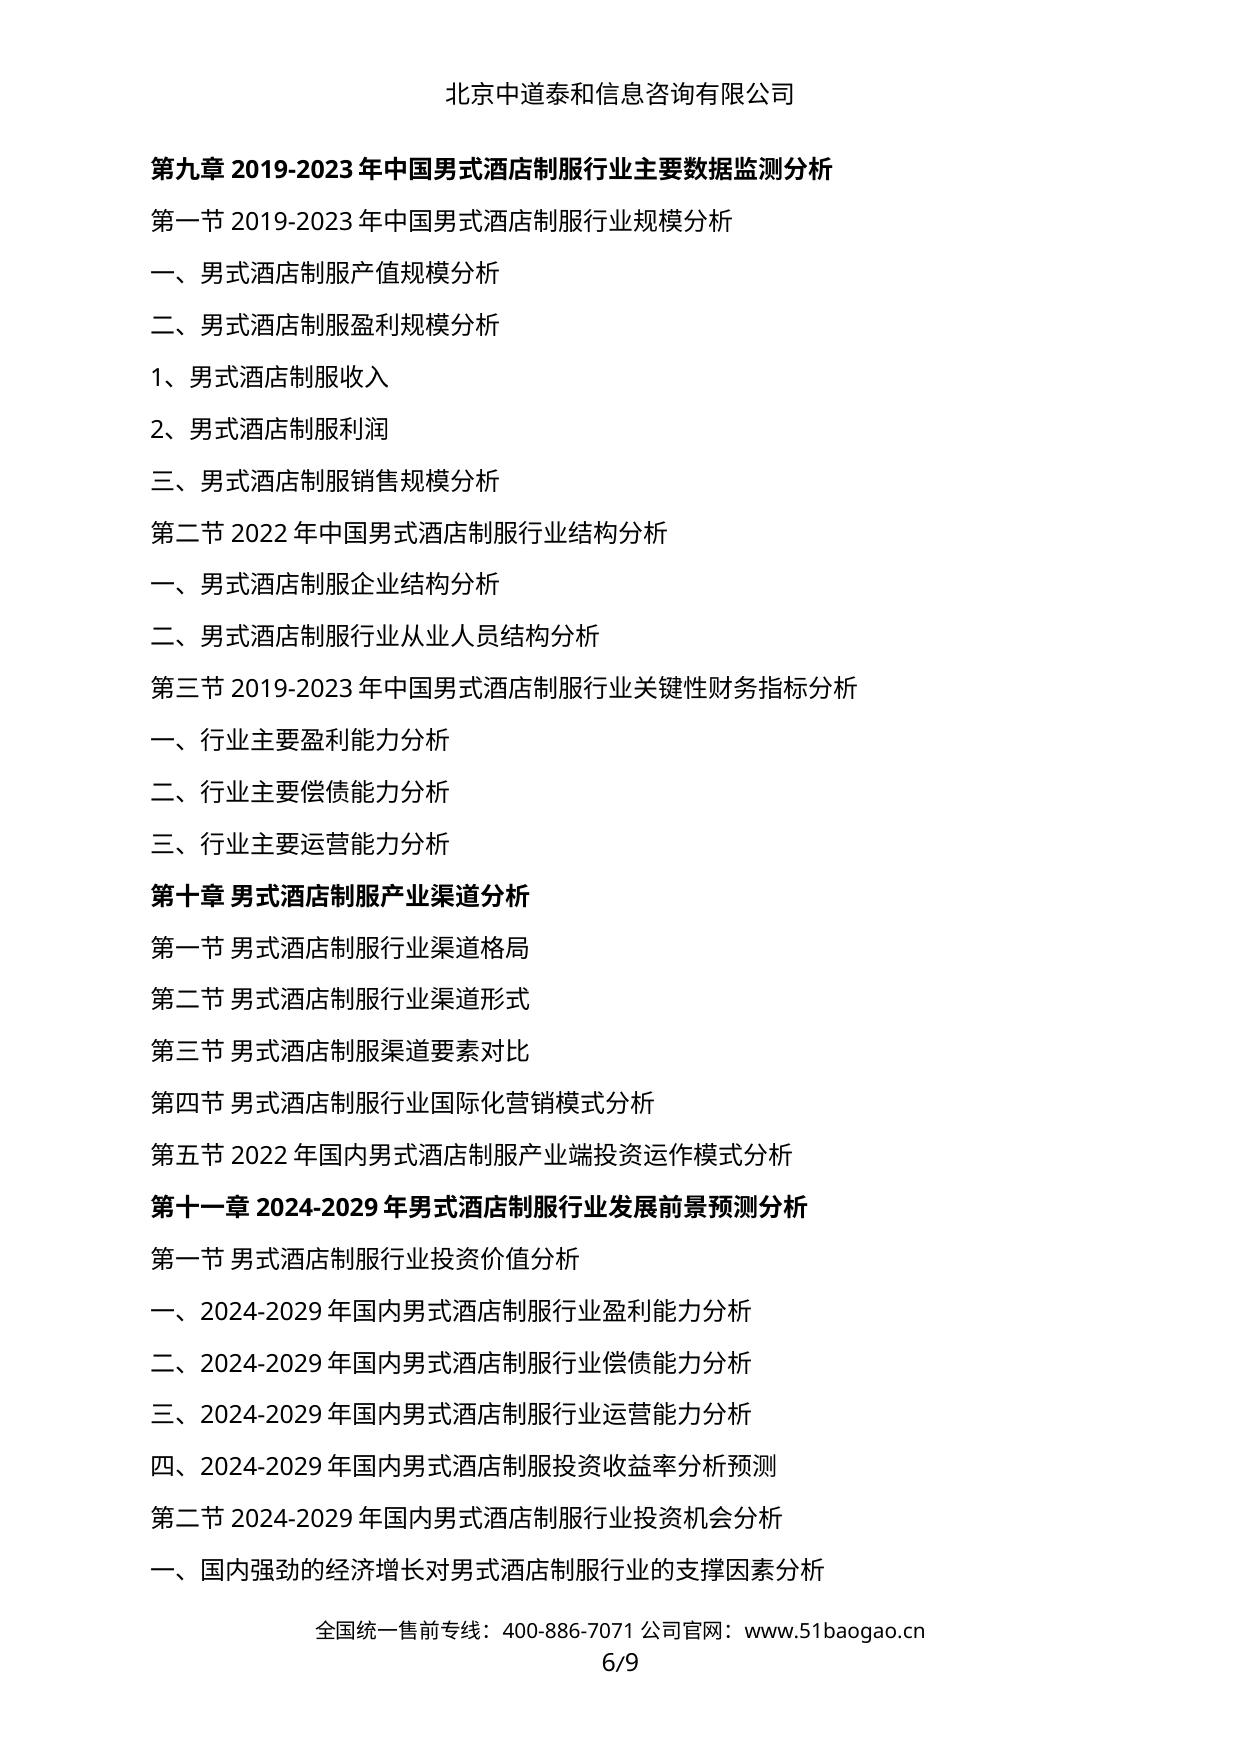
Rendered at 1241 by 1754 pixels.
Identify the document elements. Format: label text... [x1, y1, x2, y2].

text 第十一章 2024-2029年男式酒店制服行业发展前景预测分析 [150, 1187, 1090, 1224]
text 1、男式酒店制服收入 [150, 357, 1090, 394]
text 三、男式酒店制服销售规模分析 [150, 461, 1090, 497]
text 第三节 2019-2023年中国男式酒店制服行业关键性财务指标分析 [150, 669, 1090, 705]
text 第五节 2022年国内男式酒店制服产业端投资运作模式分析 [150, 1136, 1090, 1172]
text 第二节 2022年中国男式酒店制服行业结构分析 [150, 513, 1090, 549]
text 第十章 男式酒店制服产业渠道分析 [150, 876, 1090, 912]
text 二、男式酒店制服盈利规模分析 [150, 306, 1090, 342]
text 第一节 男式酒店制服行业渠道格局 [150, 928, 1090, 964]
text 第一节 男式酒店制服行业投资价值分析 [150, 1239, 1090, 1276]
text 第二节 2024-2029年国内男式酒店制服行业投资机会分析 [150, 1499, 1090, 1535]
text 三、行业主要运营能力分析 [150, 824, 1090, 861]
text 一、2024-2029年国内男式酒店制服行业盈利能力分析 [150, 1291, 1090, 1327]
text 二、男式酒店制服行业从业人员结构分析 [150, 617, 1090, 653]
text 二、2024-2029年国内男式酒店制服行业偿债能力分析 [150, 1343, 1090, 1379]
text 第一节 2019-2023年中国男式酒店制服行业规模分析 [150, 202, 1090, 238]
text 一、男式酒店制服企业结构分析 [150, 565, 1090, 601]
text 四、2024-2029年国内男式酒店制服投资收益率分析预测 [150, 1447, 1090, 1483]
text 二、行业主要偿债能力分析 [150, 772, 1090, 809]
text 一、行业主要盈利能力分析 [150, 721, 1090, 757]
text 第四节 男式酒店制服行业国际化营销模式分析 [150, 1084, 1090, 1120]
text 三、2024-2029年国内男式酒店制服行业运营能力分析 [150, 1395, 1090, 1431]
text 2、男式酒店制服利润 [150, 409, 1090, 446]
text 一、国内强劲的经济增长对男式酒店制服行业的支撑因素分析 [150, 1551, 1090, 1587]
text 第三节 男式酒店制服渠道要素对比 [150, 1032, 1090, 1068]
text 第二节 男式酒店制服行业渠道形式 [150, 980, 1090, 1016]
text 第九章 2019-2023年中国男式酒店制服行业主要数据监测分析 [150, 150, 1090, 186]
text 一、男式酒店制服产值规模分析 [150, 254, 1090, 290]
